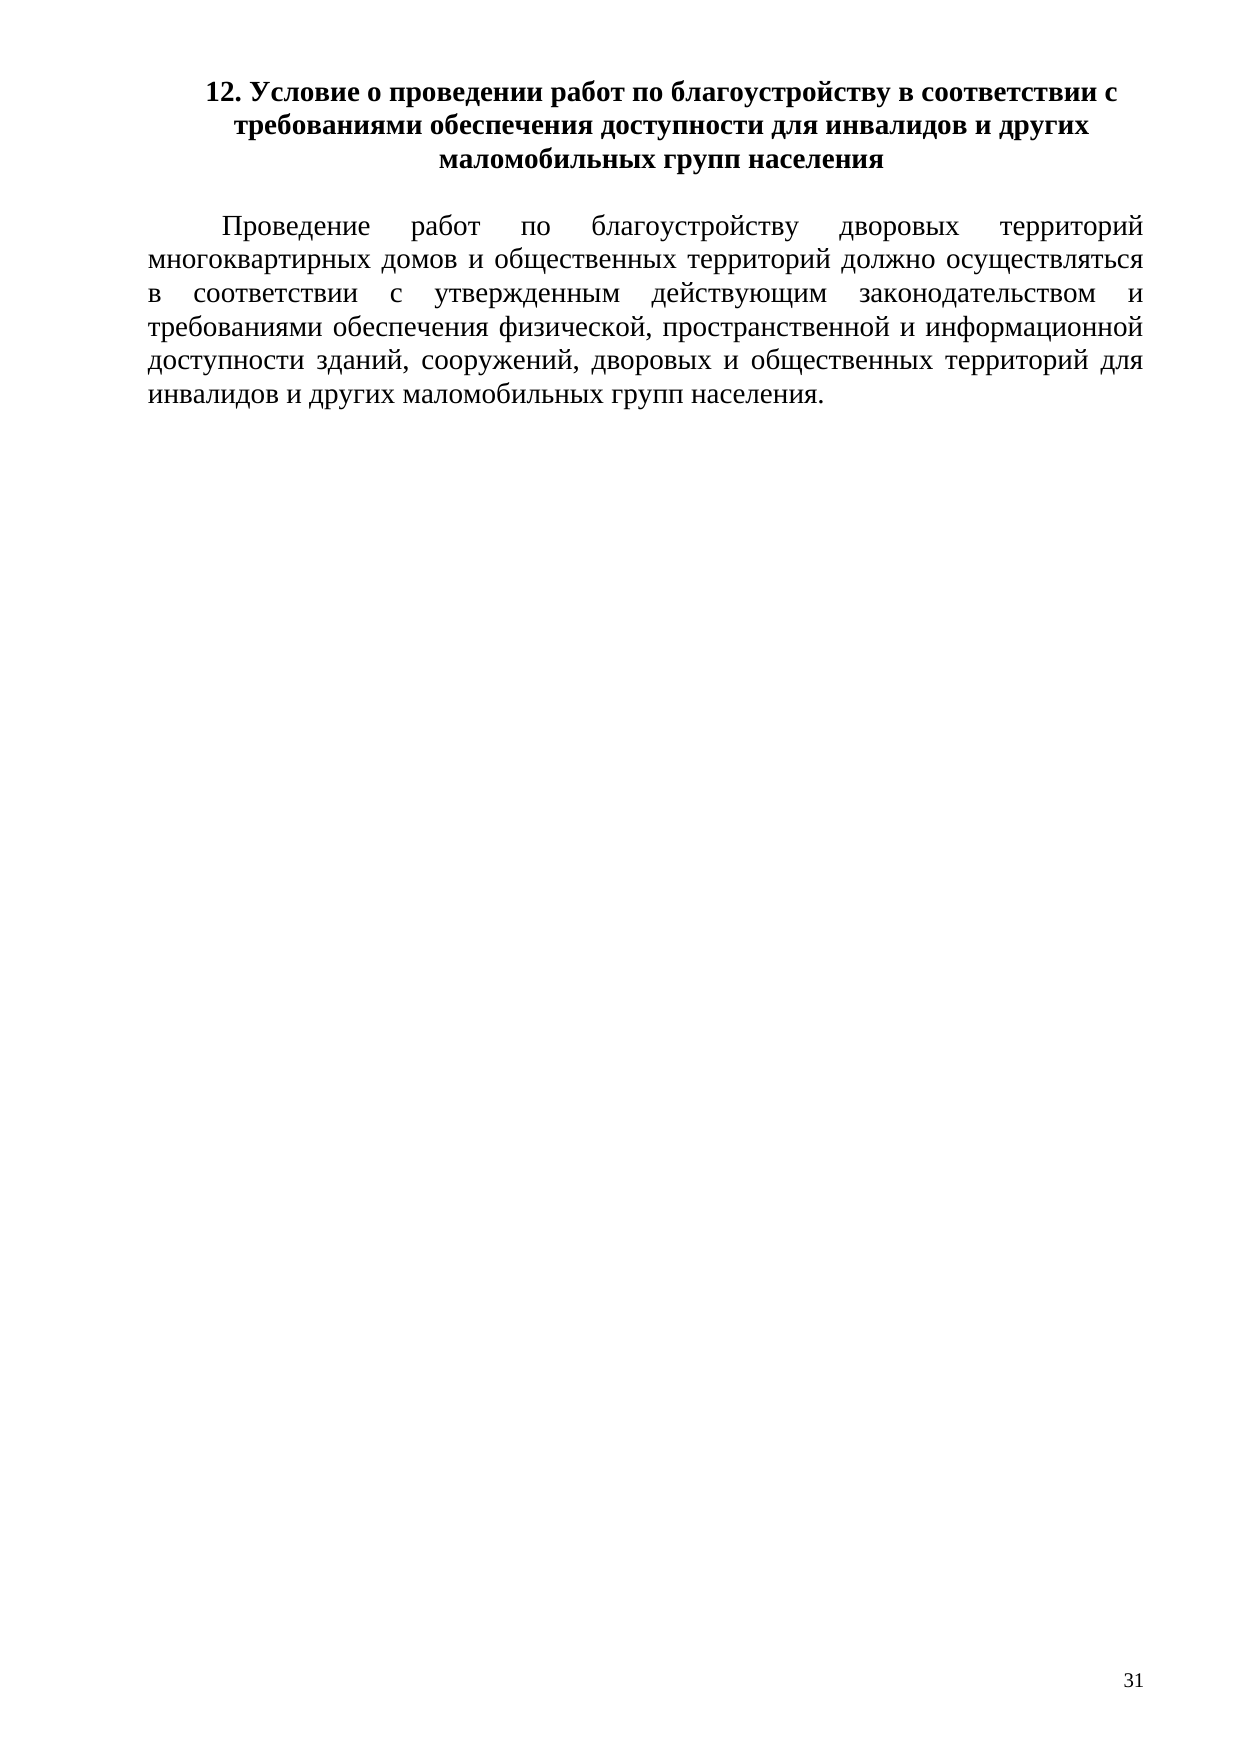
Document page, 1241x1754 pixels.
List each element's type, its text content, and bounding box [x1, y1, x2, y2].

text Проведение работ по благоустройству дворовых территорий многоквартирных домов и общественных территорий должно осуществляться в соответствии с утвержденным действующим законодательством и требованиями обеспечения физической, пространственной и информационной доступности зданий, сооружений, дворовых и общественных территорий для инвалидов и других маломобильных групп населения. [148, 208, 1144, 409]
text 12. Условие о проведении работ по благоустройству в соответствии с требованиями обеспечения доступности для инвалидов и других маломобильных групп населения [179, 74, 1144, 174]
